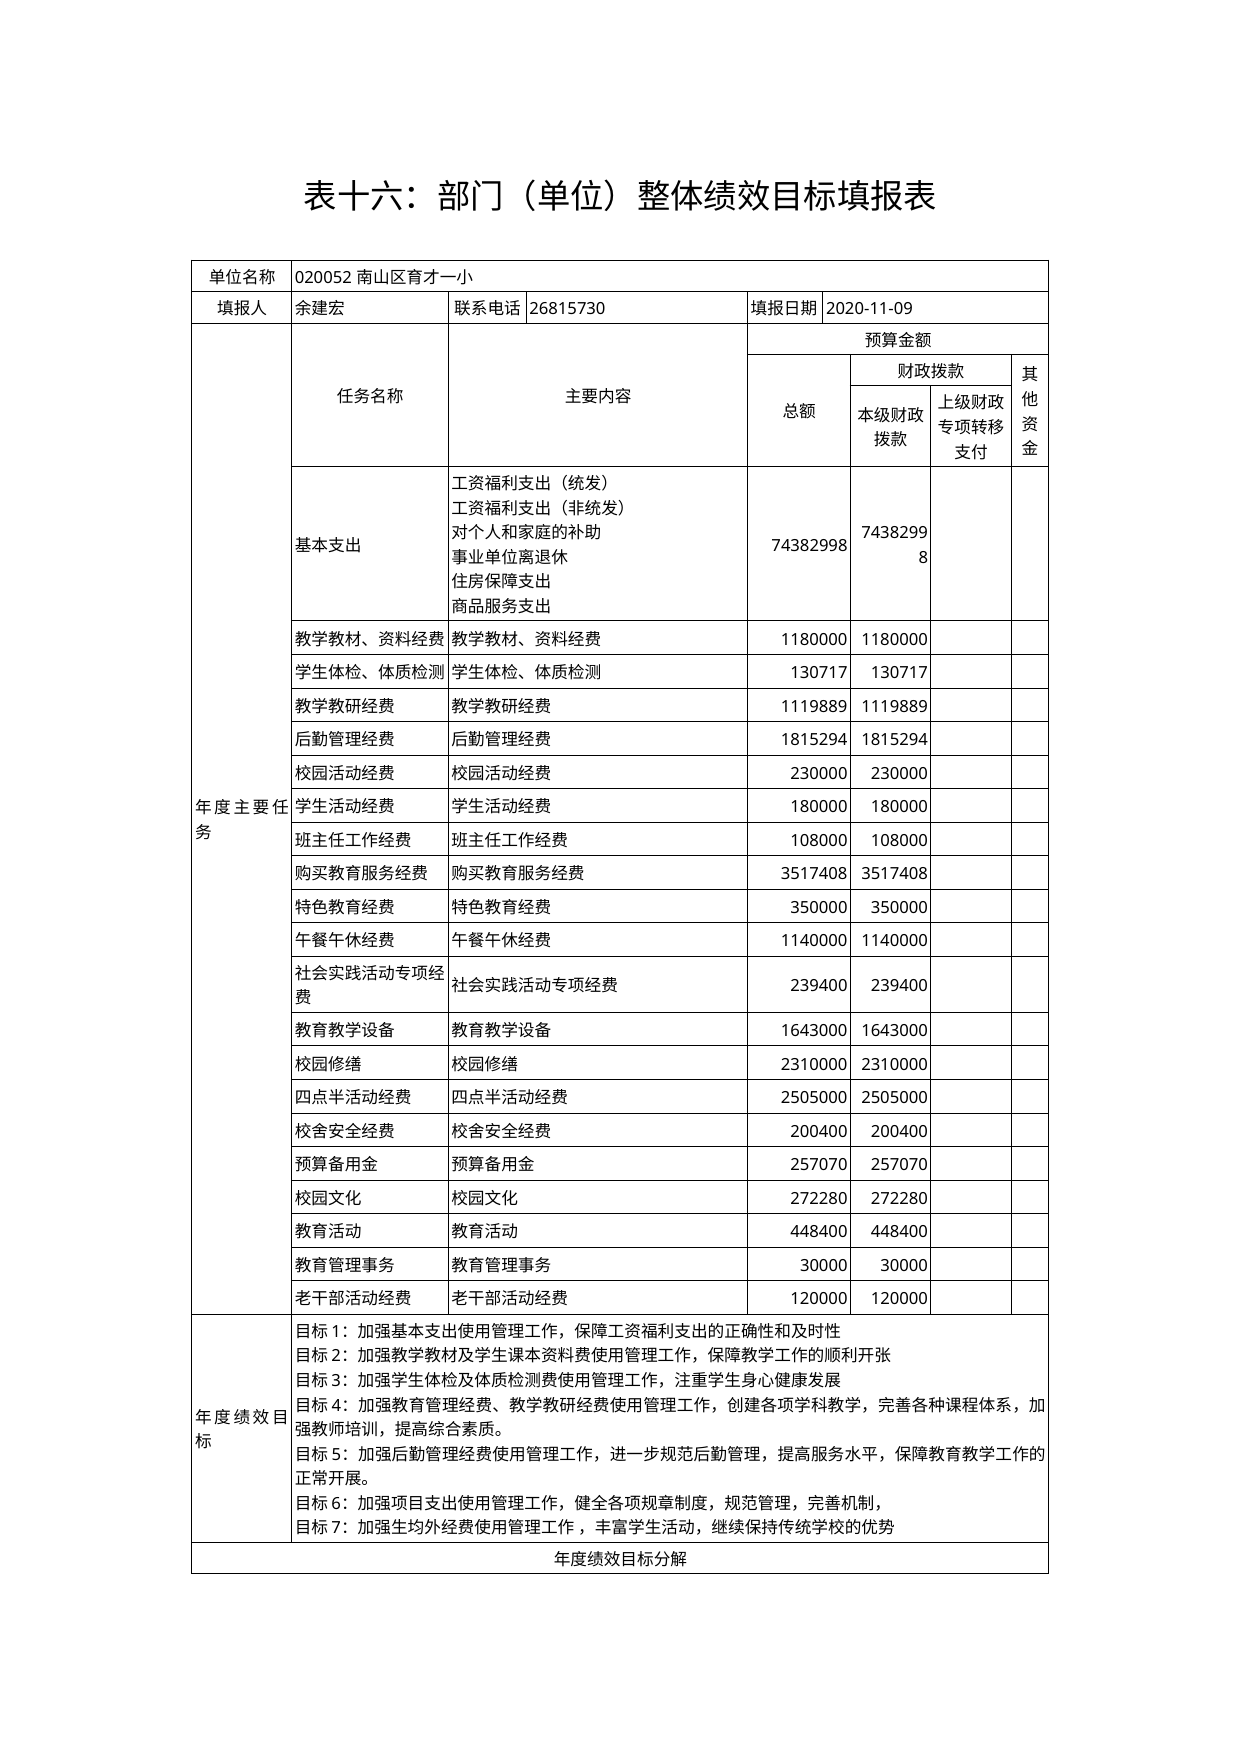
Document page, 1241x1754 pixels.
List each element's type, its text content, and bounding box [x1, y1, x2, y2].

table_cell 108000 [748, 823, 850, 855]
table_cell 社会实践活动专项经费 [292, 957, 448, 1012]
table_cell [931, 722, 1011, 754]
table_cell 教育管理事务 [292, 1248, 448, 1280]
table_cell 230000 [851, 756, 930, 788]
table_cell 基本支出 [292, 467, 448, 620]
table_cell 120000 [851, 1281, 930, 1314]
table_cell 学生活动经费 [292, 789, 448, 822]
table_cell 教学教研经费 [449, 689, 747, 721]
table_cell [1012, 621, 1048, 654]
table_cell 预算备用金 [292, 1147, 448, 1179]
table_cell 财政拨款 [851, 355, 1011, 385]
table_cell 1643000 [748, 1013, 850, 1045]
table_cell [1012, 1214, 1048, 1247]
table_cell [1012, 1147, 1048, 1179]
table_cell 3517408 [851, 856, 930, 889]
table_cell 448400 [748, 1214, 850, 1247]
table_cell 校园文化 [449, 1181, 747, 1213]
table_cell 填报日期 [748, 292, 822, 322]
table_cell 教学教研经费 [292, 689, 448, 721]
table_cell 教学教材、资料经费 [292, 621, 448, 654]
table_cell 午餐午休经费 [449, 923, 747, 956]
table_cell [1012, 890, 1048, 922]
table_cell [1012, 923, 1048, 956]
table_cell [1012, 856, 1048, 889]
table_cell 联系电话 [449, 292, 526, 322]
table_cell 校园修缮 [292, 1046, 448, 1079]
table_cell [1012, 1114, 1048, 1146]
table_header 单位名称 [192, 261, 291, 291]
table_cell 教学教材、资料经费 [449, 621, 747, 654]
table_cell 350000 [851, 890, 930, 922]
table_cell 教育教学设备 [449, 1013, 747, 1045]
table_cell 2505000 [851, 1080, 930, 1112]
table_cell 班主任工作经费 [449, 823, 747, 855]
table_cell [931, 467, 1011, 620]
table_cell 448400 [851, 1214, 930, 1247]
table_cell 教育管理事务 [449, 1248, 747, 1280]
table_cell 257070 [748, 1147, 850, 1179]
table_cell 1180000 [748, 621, 850, 654]
table_cell [1012, 689, 1048, 721]
table_cell [931, 856, 1011, 889]
table_cell 130717 [851, 655, 930, 687]
table_cell 1119889 [851, 689, 930, 721]
table_cell 目标1：加强基本支出使用管理工作，保障工资福利支出的正确性和及时性 目标2：加强教学教材及学生课本资料费使用管理工作，保障教学工作的顺利开张 目标3：加强学生体检及体质检测费使用管理工作，注重学生身心健康发展 目标4：加强教育管理经费、教学教研经费使用管理工作，创建各项学科教学，完善各种课程体系，加强教师培训，提高综合素质。 目标5：加强后勤管理经费使用管理工作，进一步规范后勤管理，提高服务水平，保障教育教学工作的正常开展。 目标6：加强项目支出使用管理工作，健全各项规章制度，规范管理，完善机制， 目标7：加强生均外经费使用管理工作 ，丰富学生活动，继续保持传统学校的优势 [292, 1315, 1048, 1542]
table_header 020052 南山区育才一小 [292, 261, 1048, 291]
table_cell 230000 [748, 756, 850, 788]
table_cell 120000 [748, 1281, 850, 1314]
table_cell [931, 1147, 1011, 1179]
table_cell 教育活动 [292, 1214, 448, 1247]
table_cell 后勤管理经费 [292, 722, 448, 754]
table_cell 校园修缮 [449, 1046, 747, 1079]
table_cell 主要内容 [449, 324, 747, 466]
table_cell [1012, 1046, 1048, 1079]
table_cell 余建宏 [292, 292, 448, 322]
table_cell 1140000 [851, 923, 930, 956]
table_cell 校园文化 [292, 1181, 448, 1213]
table_cell 特色教育经费 [292, 890, 448, 922]
table_cell 学生体检、体质检测 [292, 655, 448, 687]
table_cell 校园活动经费 [292, 756, 448, 788]
table_cell 257070 [851, 1147, 930, 1179]
table_cell [1012, 1080, 1048, 1112]
table_cell [931, 1114, 1011, 1146]
table_cell 2310000 [748, 1046, 850, 1079]
table_cell [931, 1214, 1011, 1247]
table_cell 后勤管理经费 [449, 722, 747, 754]
table_cell 1643000 [851, 1013, 930, 1045]
table_cell [931, 1281, 1011, 1314]
table_cell [931, 923, 1011, 956]
table_cell [931, 957, 1011, 1012]
table_cell [931, 1013, 1011, 1045]
table_cell 26815730 [527, 292, 747, 322]
table_cell [931, 1181, 1011, 1213]
table_cell 108000 [851, 823, 930, 855]
table_cell [1012, 1181, 1048, 1213]
table_cell 年度主要任务 [192, 324, 291, 1314]
table_cell 其他资金 [1012, 355, 1048, 466]
table_cell 四点半活动经费 [292, 1080, 448, 1112]
table_cell 74382998 [851, 467, 930, 620]
table_cell [1012, 655, 1048, 687]
table_cell 上级财政专项转移支付 [931, 386, 1011, 466]
table_cell [1012, 467, 1048, 620]
table_cell 350000 [748, 890, 850, 922]
table_cell [931, 1080, 1011, 1112]
table_cell [931, 756, 1011, 788]
table_cell 272280 [851, 1181, 930, 1213]
table_cell 3517408 [748, 856, 850, 889]
table_cell 2505000 [748, 1080, 850, 1112]
table_cell 74382998 [748, 467, 850, 620]
table_cell [931, 655, 1011, 687]
table_cell 学生体检、体质检测 [449, 655, 747, 687]
table_cell 180000 [748, 789, 850, 822]
table_cell [931, 1046, 1011, 1079]
table_cell 2020-11-09 [823, 292, 1048, 322]
table_cell 校园活动经费 [449, 756, 747, 788]
table_cell 239400 [851, 957, 930, 1012]
table_cell 午餐午休经费 [292, 923, 448, 956]
table_cell 30000 [748, 1248, 850, 1280]
table_cell [1012, 1248, 1048, 1280]
table_cell [931, 789, 1011, 822]
table_cell 年度绩效目标 [192, 1315, 291, 1542]
table_cell 年度绩效目标分解 [192, 1543, 1048, 1573]
table_cell [931, 1248, 1011, 1280]
table_cell 四点半活动经费 [449, 1080, 747, 1112]
table_cell [1012, 823, 1048, 855]
table_cell 239400 [748, 957, 850, 1012]
table_cell 教育活动 [449, 1214, 747, 1247]
table_cell 学生活动经费 [449, 789, 747, 822]
subtitle 表十六：部门（单位）整体绩效目标填报表 [187, 162, 1053, 227]
table_cell [931, 689, 1011, 721]
table_cell 特色教育经费 [449, 890, 747, 922]
table_cell [1012, 789, 1048, 822]
table_cell 预算金额 [748, 324, 1048, 354]
table_cell [931, 890, 1011, 922]
table_cell 1815294 [851, 722, 930, 754]
table_cell 30000 [851, 1248, 930, 1280]
table_cell 班主任工作经费 [292, 823, 448, 855]
table_cell [1012, 1281, 1048, 1314]
table_cell 社会实践活动专项经费 [449, 957, 747, 1012]
table_cell 购买教育服务经费 [292, 856, 448, 889]
table_cell [1012, 1013, 1048, 1045]
table_cell [931, 621, 1011, 654]
table_cell 1180000 [851, 621, 930, 654]
table_cell 130717 [748, 655, 850, 687]
table_cell [1012, 756, 1048, 788]
table_cell 任务名称 [292, 324, 448, 466]
table_cell [931, 823, 1011, 855]
table_cell 1140000 [748, 923, 850, 956]
table_cell 180000 [851, 789, 930, 822]
table_cell 2310000 [851, 1046, 930, 1079]
table_cell [1012, 957, 1048, 1012]
table_cell 工资福利支出（统发） 工资福利支出（非统发） 对个人和家庭的补助 事业单位离退休 住房保障支出 商品服务支出 [449, 467, 747, 620]
table_cell 校舍安全经费 [449, 1114, 747, 1146]
table_cell 200400 [748, 1114, 850, 1146]
table_cell 购买教育服务经费 [449, 856, 747, 889]
table_cell 老干部活动经费 [449, 1281, 747, 1314]
table_cell 272280 [748, 1181, 850, 1213]
table_cell 本级财政拨款 [851, 386, 930, 466]
table_cell 填报人 [192, 292, 291, 322]
table_cell 老干部活动经费 [292, 1281, 448, 1314]
table_cell 1815294 [748, 722, 850, 754]
table_cell 1119889 [748, 689, 850, 721]
table_cell 200400 [851, 1114, 930, 1146]
table_cell [1012, 722, 1048, 754]
table_cell 预算备用金 [449, 1147, 747, 1179]
table_cell 校舍安全经费 [292, 1114, 448, 1146]
table_cell 教育教学设备 [292, 1013, 448, 1045]
table_cell 总额 [748, 355, 850, 466]
